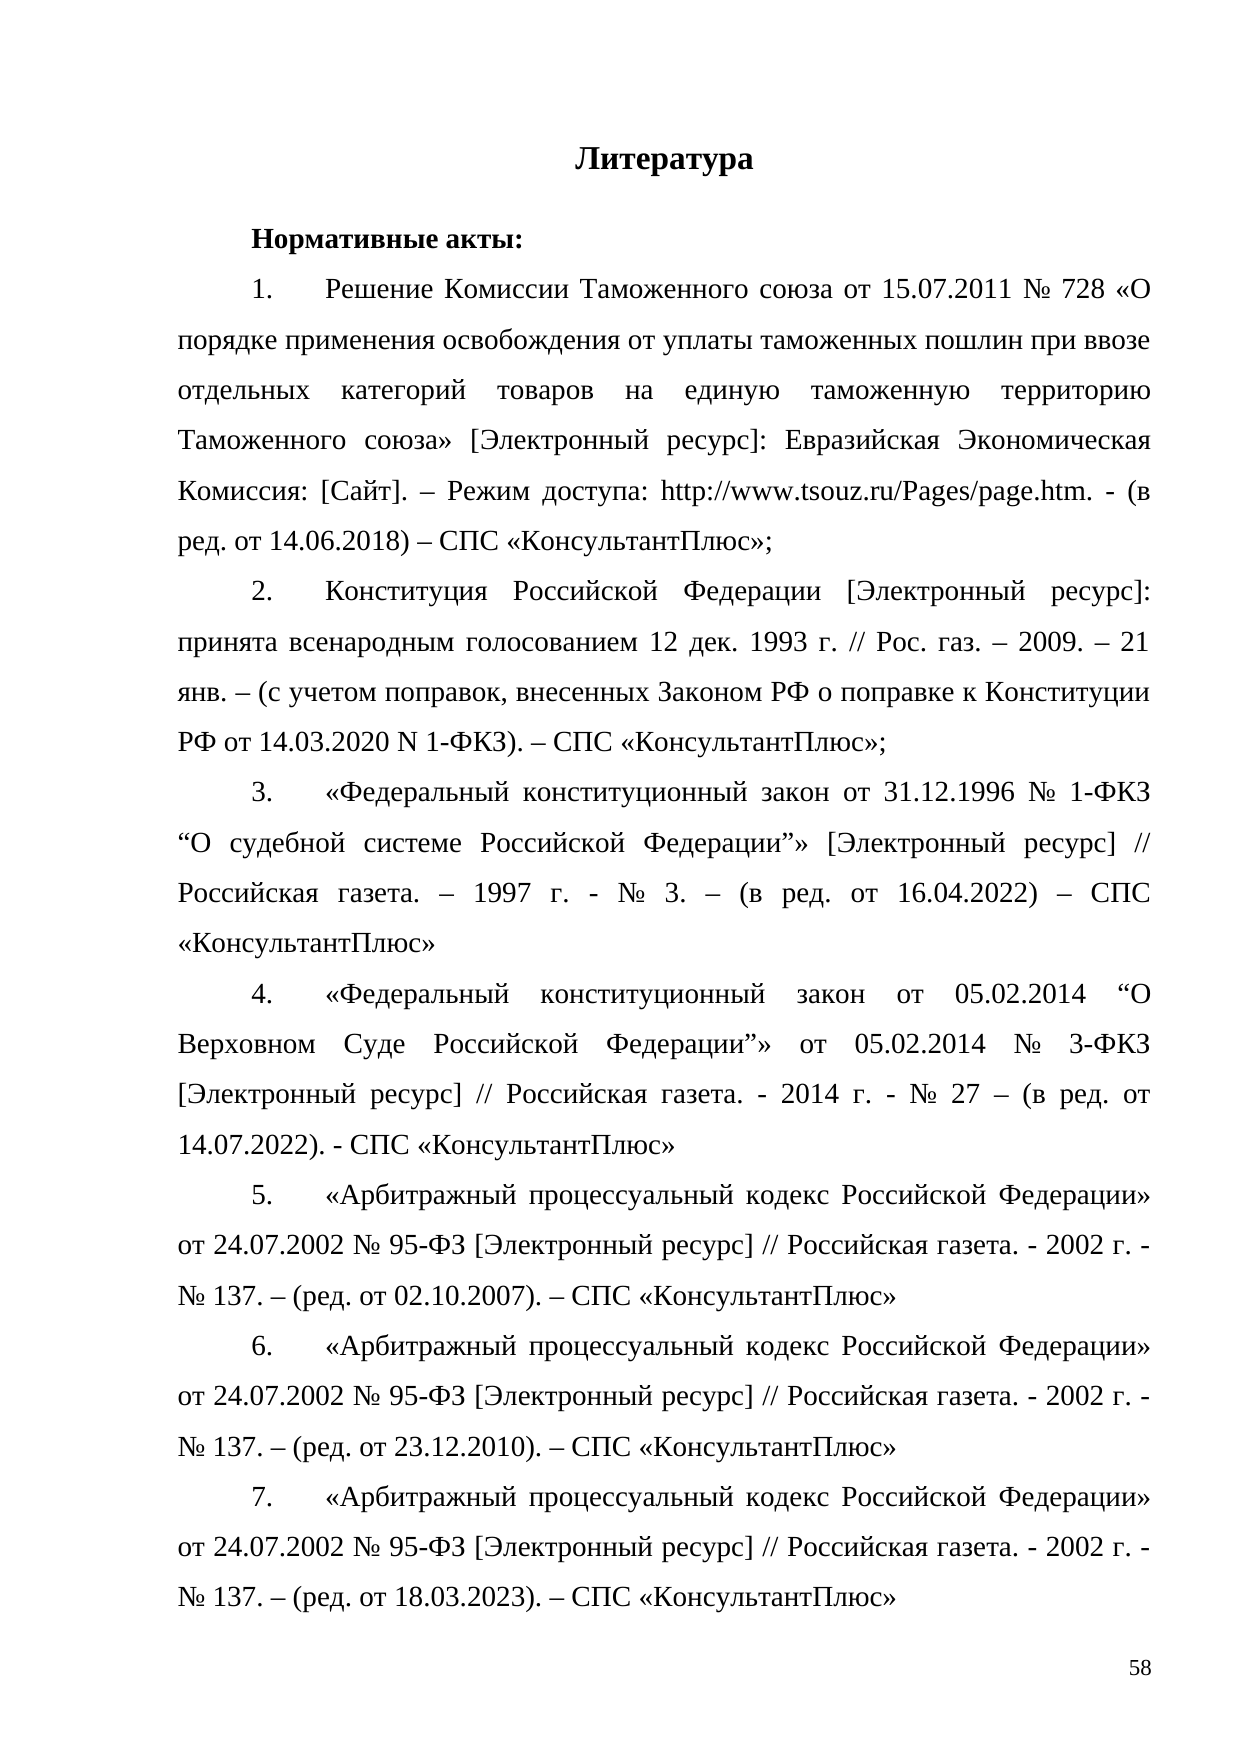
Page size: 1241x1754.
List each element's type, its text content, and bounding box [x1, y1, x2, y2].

text Нормативные акты: [177, 221, 1152, 255]
list «Арбитражный процессуальный кодекс Российской Федерации» от 24.07.2002 № 95-ФЗ [Электронный ресурс] // Российская газета. - 2002 г. - № 137. – (ред. от 18.03.2023). – СПС «КонсультантПлюс» [177, 1479, 1152, 1613]
subtitle Литература [177, 139, 1152, 177]
list «Федеральный конституционный закон от 05.02.2014 “О Верховном Суде Российской Федерации”» от 05.02.2014 № 3-ФКЗ [Электронный ресурс] // Российская газета. - 2014 г. - № 27 – (в ред. от 14.07.2022). - СПС «КонсультантПлюс» [177, 976, 1152, 1160]
list «Арбитражный процессуальный кодекс Российской Федерации» от 24.07.2002 № 95-ФЗ [Электронный ресурс] // Российская газета. - 2002 г. - № 137. – (ред. от 23.12.2010). – СПС «КонсультантПлюс» [177, 1328, 1152, 1462]
list Решение Комиссии Таможенного союза от 15.07.2011 № 728 «О порядке применения освобождения от уплаты таможенных пошлин при ввозе отдельных категорий товаров на единую таможенную территорию Таможенного союза» [Электронный ресурс]: Евразийская Экономическая Комиссия: [Сайт]. – Режим доступа: http://www.tsouz.ru/Pages/page.htm. - (в ред. от 14.06.2018) – СПС «КонсультантПлюс»; [177, 271, 1152, 557]
list «Арбитражный процессуальный кодекс Российской Федерации» от 24.07.2002 № 95-ФЗ [Электронный ресурс] // Российская газета. - 2002 г. - № 137. – (ред. от 02.10.2007). – СПС «КонсультантПлюс» [177, 1177, 1152, 1311]
list «Федеральный конституционный закон от 31.12.1996 № 1-ФКЗ “О судебной системе Российской Федерации”» [Электронный ресурс] // Российская газета. – 1997 г. - № 3. – (в ред. от 16.04.2022) – СПС «КонсультантПлюс» [177, 774, 1152, 959]
list Конституция Российской Федерации [Электронный ресурс]: принята всенародным голосованием 12 дек. 1993 г. // Рос. газ. – 2009. – 21 янв. – (с учетом поправок, внесенных Законом РФ о поправке к Конституции РФ от 14.03.2020 N 1-ФКЗ). – СПС «КонсультантПлюс»; [177, 573, 1152, 758]
